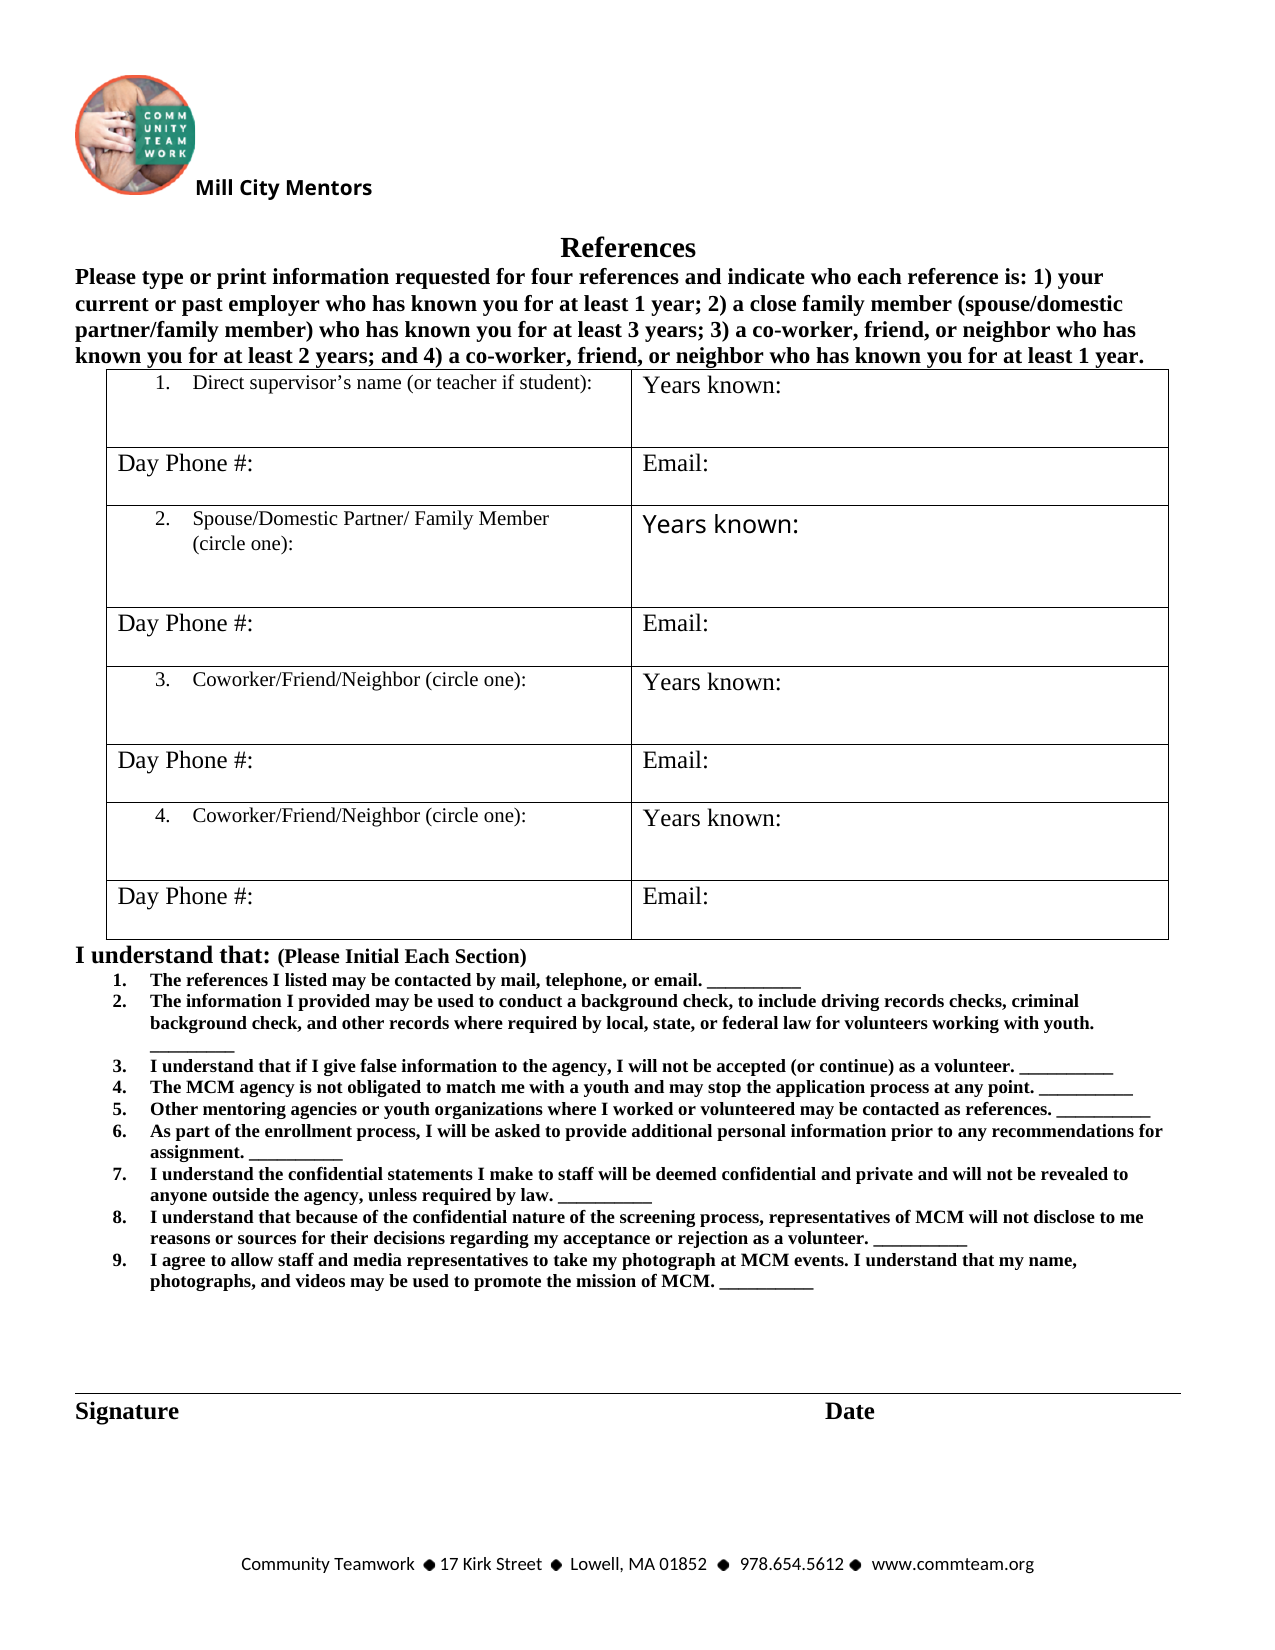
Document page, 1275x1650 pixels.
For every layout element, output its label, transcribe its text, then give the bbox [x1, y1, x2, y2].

text I understand that: (Please Initial Each Section) [75, 940, 1181, 968]
table_cell Day Phone #: [107, 745, 631, 802]
table_cell Day Phone #: [107, 881, 631, 939]
table_cell Years known: [632, 803, 1168, 880]
list I understand that if I give false information to the agency, I will not be accepted (or continue) as a volunteer. __________ [112, 1055, 1181, 1076]
table_cell Email: [632, 608, 1168, 666]
table_cell Day Phone #: [107, 448, 631, 505]
table_cell Email: [632, 745, 1168, 802]
list I understand the confidential statements I make to staff will be deemed confidential and private and will not be revealed to anyone outside the agency, unless required by law. __________ [112, 1163, 1181, 1206]
list Other mentoring agencies or youth organizations where I worked or volunteered may be contacted as references. __________ [112, 1098, 1181, 1119]
text Please type or print information requested for four references and indicate who each reference is: 1) your current or past employer who has known you for at least 1 year; 2) a close family member (spouse/domestic partner/family member) who has known you for at least 3 years; 3) a co-worker, friend, or neighbor who has known you for at least 2 years; and 4) a co-worker, friend, or neighbor who has known you for at least 1 year. [75, 263, 1181, 369]
list The MCM agency is not obligated to match me with a youth and may stop the application process at any point. __________ [112, 1076, 1181, 1098]
table_cell Coworker/Friend/Neighbor (circle one): [107, 803, 631, 880]
text References [75, 230, 1181, 263]
table_cell Years known: [632, 667, 1168, 744]
picture [75, 75, 195, 195]
list I agree to allow staff and media representatives to take my photograph at MCM events. I understand that my name, photographs, and videos may be used to promote the mission of MCM. __________ [112, 1249, 1181, 1292]
list The information I provided may be used to conduct a background check, to include driving records checks, criminal background check, and other records where required by local, state, or federal law for volunteers working with youth. _________ [112, 990, 1181, 1055]
text Signature Date [75, 1394, 1181, 1425]
list As part of the enrollment process, I will be asked to provide additional personal information prior to any recommendations for assignment. __________ [112, 1119, 1181, 1163]
list The references I listed may be contacted by mail, telephone, or email. __________ [112, 968, 1181, 990]
table_header Direct supervisor’s name (or teacher if student): [107, 370, 631, 447]
table_cell Day Phone #: [107, 608, 631, 666]
table_cell Years known: [632, 506, 1168, 607]
table_cell Email: [632, 881, 1168, 939]
table_cell Spouse/Domestic Partner/ Family Member (circle one): [107, 506, 631, 607]
list I understand that because of the confidential nature of the screening process, representatives of MCM will not disclose to me reasons or sources for their decisions regarding my acceptance or rejection as a volunteer. __________ [112, 1206, 1181, 1249]
table_cell Email: [632, 448, 1168, 505]
table_header Years known: [632, 370, 1168, 447]
table_cell Coworker/Friend/Neighbor (circle one): [107, 667, 631, 744]
